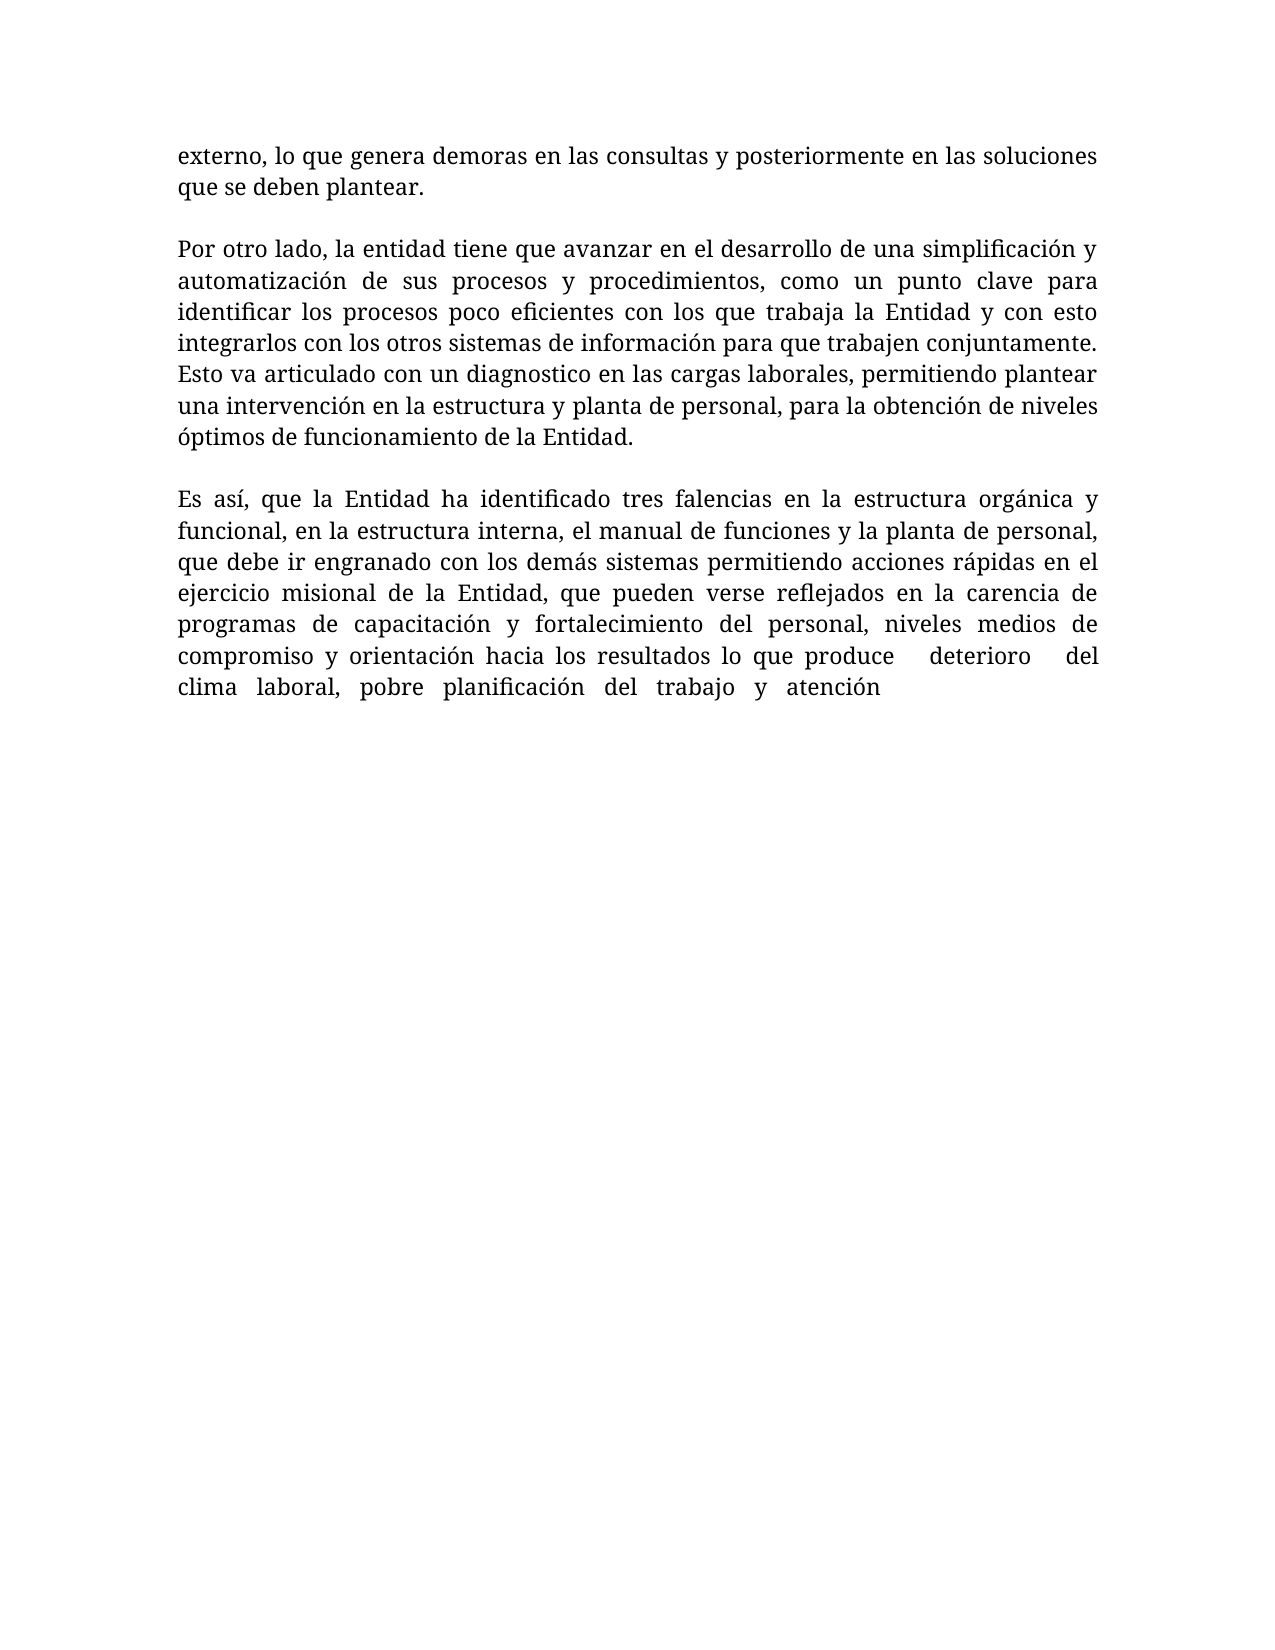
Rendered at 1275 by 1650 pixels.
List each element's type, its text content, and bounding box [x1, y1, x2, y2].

text Es así, que la Entidad ha identificado tres falencias en la estructura orgánica y funcional, en la estructura interna, el manual de funciones y la planta de personal, que debe ir engranado con los demás sistemas permitiendo acciones rápidas en el ejercicio misional de la Entidad, que pueden verse reflejados en la carencia de programas de capacitación y fortalecimiento del personal, niveles medios de compromiso y orientación hacia los resultados lo que produce deterioro del clima laboral, pobre planificación del trabajo y atención [177, 483, 1099, 702]
text Por otro lado, la entidad tiene que avanzar en el desarrollo de una simplificación y automatización de sus procesos y procedimientos, como un punto clave para identificar los procesos poco eficientes con los que trabaja la Entidad y con esto integrarlos con los otros sistemas de información para que trabajen conjuntamente. Esto va articulado con un diagnostico en las cargas laborales, permitiendo plantear una intervención en la estructura y planta de personal, para la obtención de niveles óptimos de funcionamiento de la Entidad. [177, 233, 1099, 452]
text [177, 139, 1098, 202]
